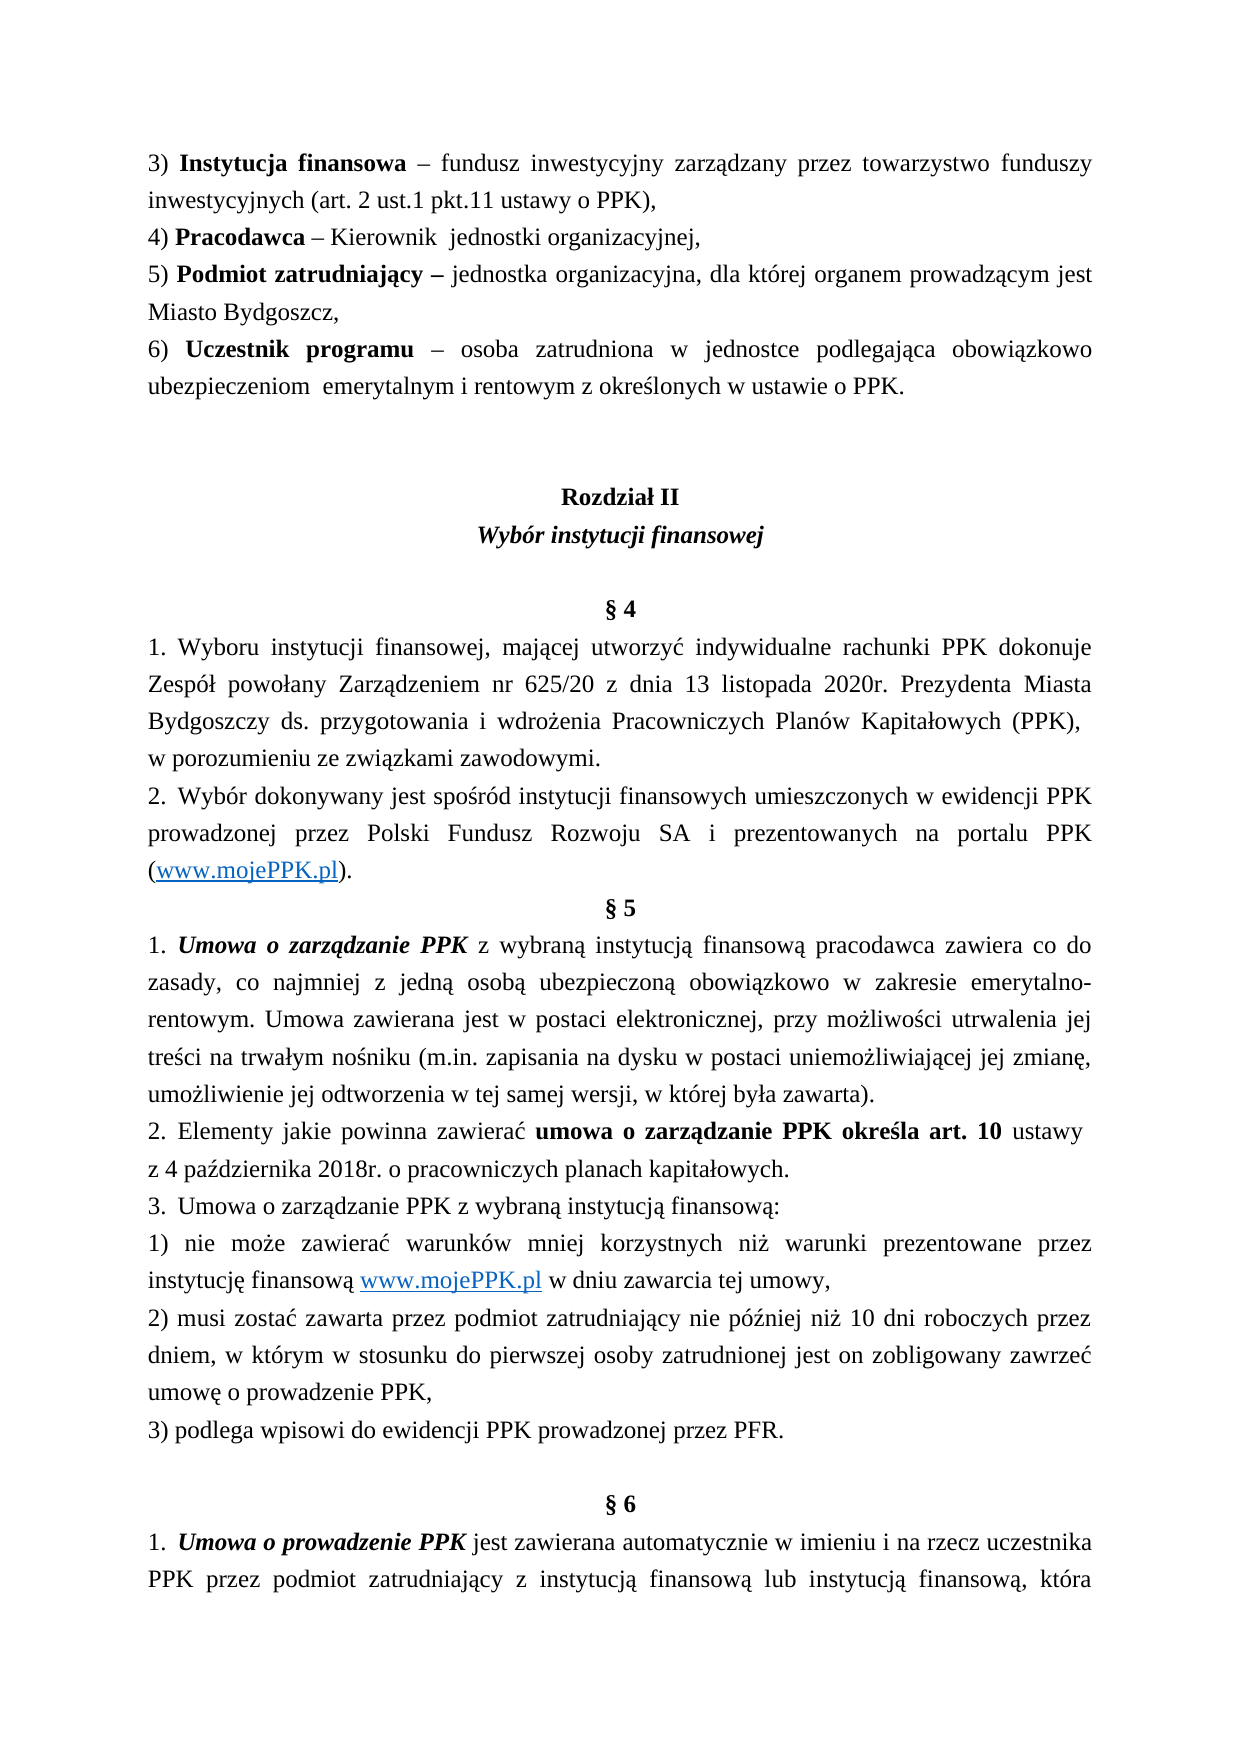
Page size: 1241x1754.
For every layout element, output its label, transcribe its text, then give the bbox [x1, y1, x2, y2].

text 6) Uczestnik programu – osoba zatrudniona w jednostce podlegająca obowiązkowo ubezpieczeniom emerytalnym i rentowym z określonych w ustawie o PPK. [148, 334, 1093, 400]
list 3) podlega wpisowi do ewidencji PPK prowadzonej przez PFR. [148, 1415, 1093, 1443]
list Umowa o zarządzanie PPK z wybraną instytucją finansową pracodawca zawiera co do zasady, co najmniej z jedną osobą ubezpieczoną obowiązkowo w zakresie emerytalno-rentowym. Umowa zawierana jest w postaci elektronicznej, przy możliwości utrwalenia jej treści na trwałym nośniku (m.in. zapisania na dysku w postaci uniemożliwiającej jej zmianę, umożliwienie jej odtworzenia w tej samej wersji, w której była zawarta). [148, 930, 1093, 1108]
text 4) Pracodawca – Kierownik jednostki organizacyjnej, [148, 222, 1093, 251]
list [148, 1527, 1093, 1593]
text 5) Podmiot zatrudniający – jednostka organizacyjna, dla której organem prowadzącym jest Miasto Bydgoszcz, [148, 259, 1093, 326]
list 2) musi zostać zawarta przez podmiot zatrudniający nie później niż 10 dni roboczych przez dniem, w którym w stosunku do pierwszej osoby zatrudnionej jest on zobligowany zawrzeć umowę o prowadzenie PPK, [148, 1303, 1093, 1406]
list Elementy jakie powinna zawierać umowa o zarządzanie PPK określa art. 10 ustawy z 4 października 2018r. o pracowniczych planach kapitałowych. [148, 1116, 1093, 1182]
text Wybór instytucji finansowej [148, 520, 1093, 548]
text 3) Instytucja finansowa – fundusz inwestycyjny zarządzany przez towarzystwo funduszy inwestycyjnych (art. 2 ust.1 pkt.11 ustawy o PPK), [148, 148, 1093, 214]
text § 4 [148, 594, 1093, 623]
list Umowa o zarządzanie PPK z wybraną instytucją finansową: [148, 1191, 1093, 1220]
text § 6 [148, 1489, 1093, 1518]
text § 5 [148, 893, 1093, 921]
list 1) nie może zawierać warunków mniej korzystnych niż warunki prezentowane przez instytucję finansową www.mojePPK.pl w dniu zawarcia tej umowy, [148, 1228, 1093, 1294]
text Rozdział II [148, 482, 1093, 511]
list Wyboru instytucji finansowej, mającej utworzyć indywidualne rachunki PPK dokonuje Zespół powołany Zarządzeniem nr 625/20 z dnia 13 listopada 2020r. Prezydenta Miasta Bydgoszczy ds. przygotowania i wdrożenia Pracowniczych Planów Kapitałowych (PPK), w porozumieniu ze związkami zawodowymi. [148, 632, 1093, 772]
list Wybór dokonywany jest spośród instytucji finansowych umieszczonych w ewidencji PPK prowadzonej przez Polski Fundusz Rozwoju SA i prezentowanych na portalu PPK (www.mojePPK.pl). [148, 781, 1093, 884]
